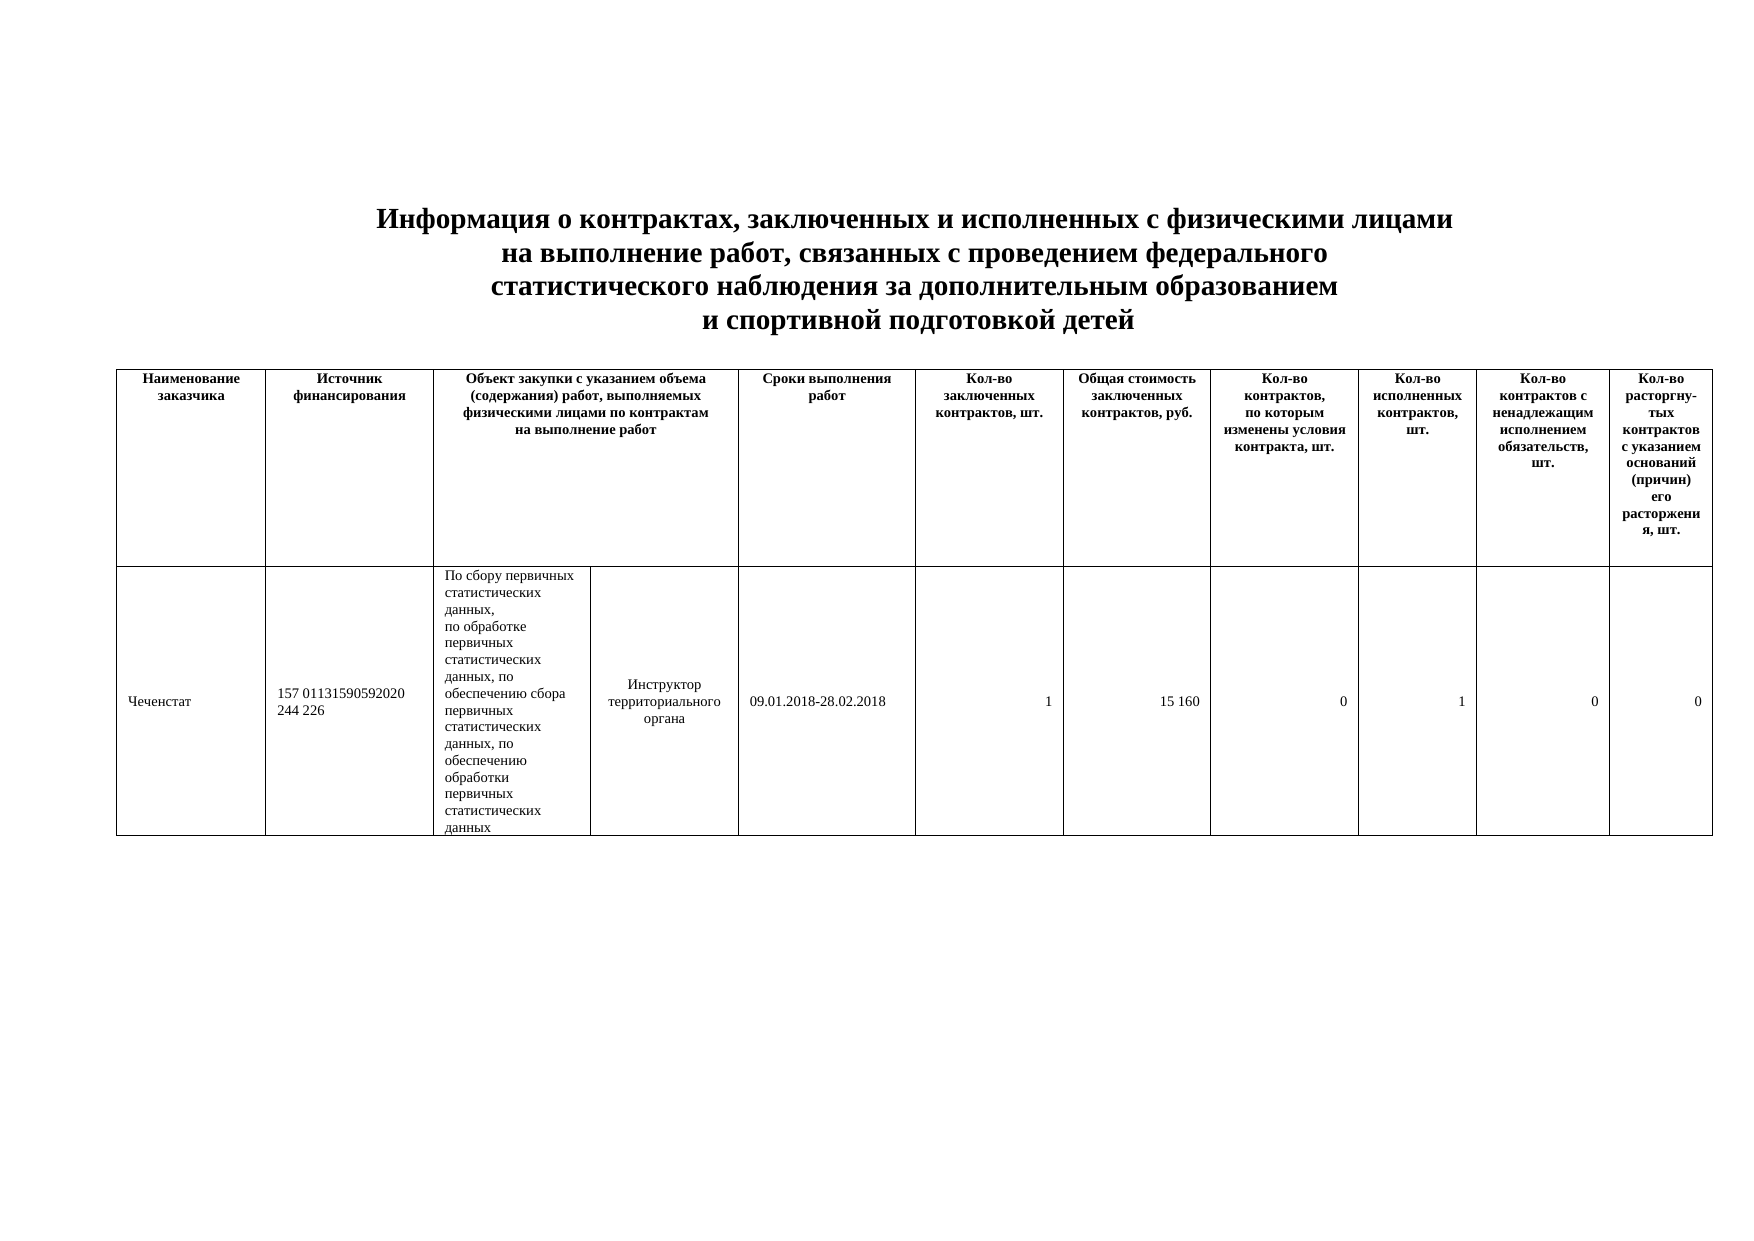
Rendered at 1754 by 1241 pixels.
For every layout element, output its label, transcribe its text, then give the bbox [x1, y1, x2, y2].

table_cell 0 [1477, 567, 1609, 835]
table_cell Чеченстат [117, 567, 265, 835]
table_cell Кол-во исполненных контрактов, шт. [1359, 370, 1476, 566]
table_cell 15 160 [1064, 567, 1210, 835]
table_cell 0 [1610, 567, 1712, 835]
table_cell Инструктор территориального органа [591, 567, 738, 835]
table_cell 09.01.2018-28.02.2018 [739, 567, 915, 835]
table_cell Сроки выполнения работ [739, 370, 915, 566]
table_cell Объект закупки с указанием объема (содержания) работ, выполняемых физическими лицами по контрактам на выполнение работ [434, 370, 738, 566]
table_cell 1 [1359, 567, 1476, 835]
table_cell Кол-во расторгну-тых контрактов с указанием оснований (причин) его расторжения, шт. [1610, 370, 1712, 566]
table_cell 1 [916, 567, 1063, 835]
table_cell Наименование заказчика [117, 370, 265, 566]
table_cell 0 [1211, 567, 1358, 835]
table_cell Кол-во контрактов, по которым изменены условия контракта, шт. [1211, 370, 1358, 566]
table_cell Кол-во заключенных контрактов, шт. [916, 370, 1063, 566]
table_cell 157 01131590592020 244 226 [266, 567, 433, 835]
table_cell Источник финансирования [266, 370, 433, 566]
table_cell Общая стоимость заключенных контрактов, руб. [1064, 370, 1210, 566]
table_cell Кол-во контрактов с ненадлежащим исполнением обязательств, шт. [1477, 370, 1609, 566]
table_header Информация о контрактах, заключенных и исполненных с физическими лицами на выполнение работ, связанных с проведением федерального статистического наблюдения за дополнительным образованием и спортивной подготовкой детей [117, 177, 1713, 369]
table_cell По сбору первичных статистических данных, по обработке первичных статистических данных, по обеспечению сбора первичных статистических данных, по обеспечению обработки первичных статистических данных [434, 567, 590, 835]
